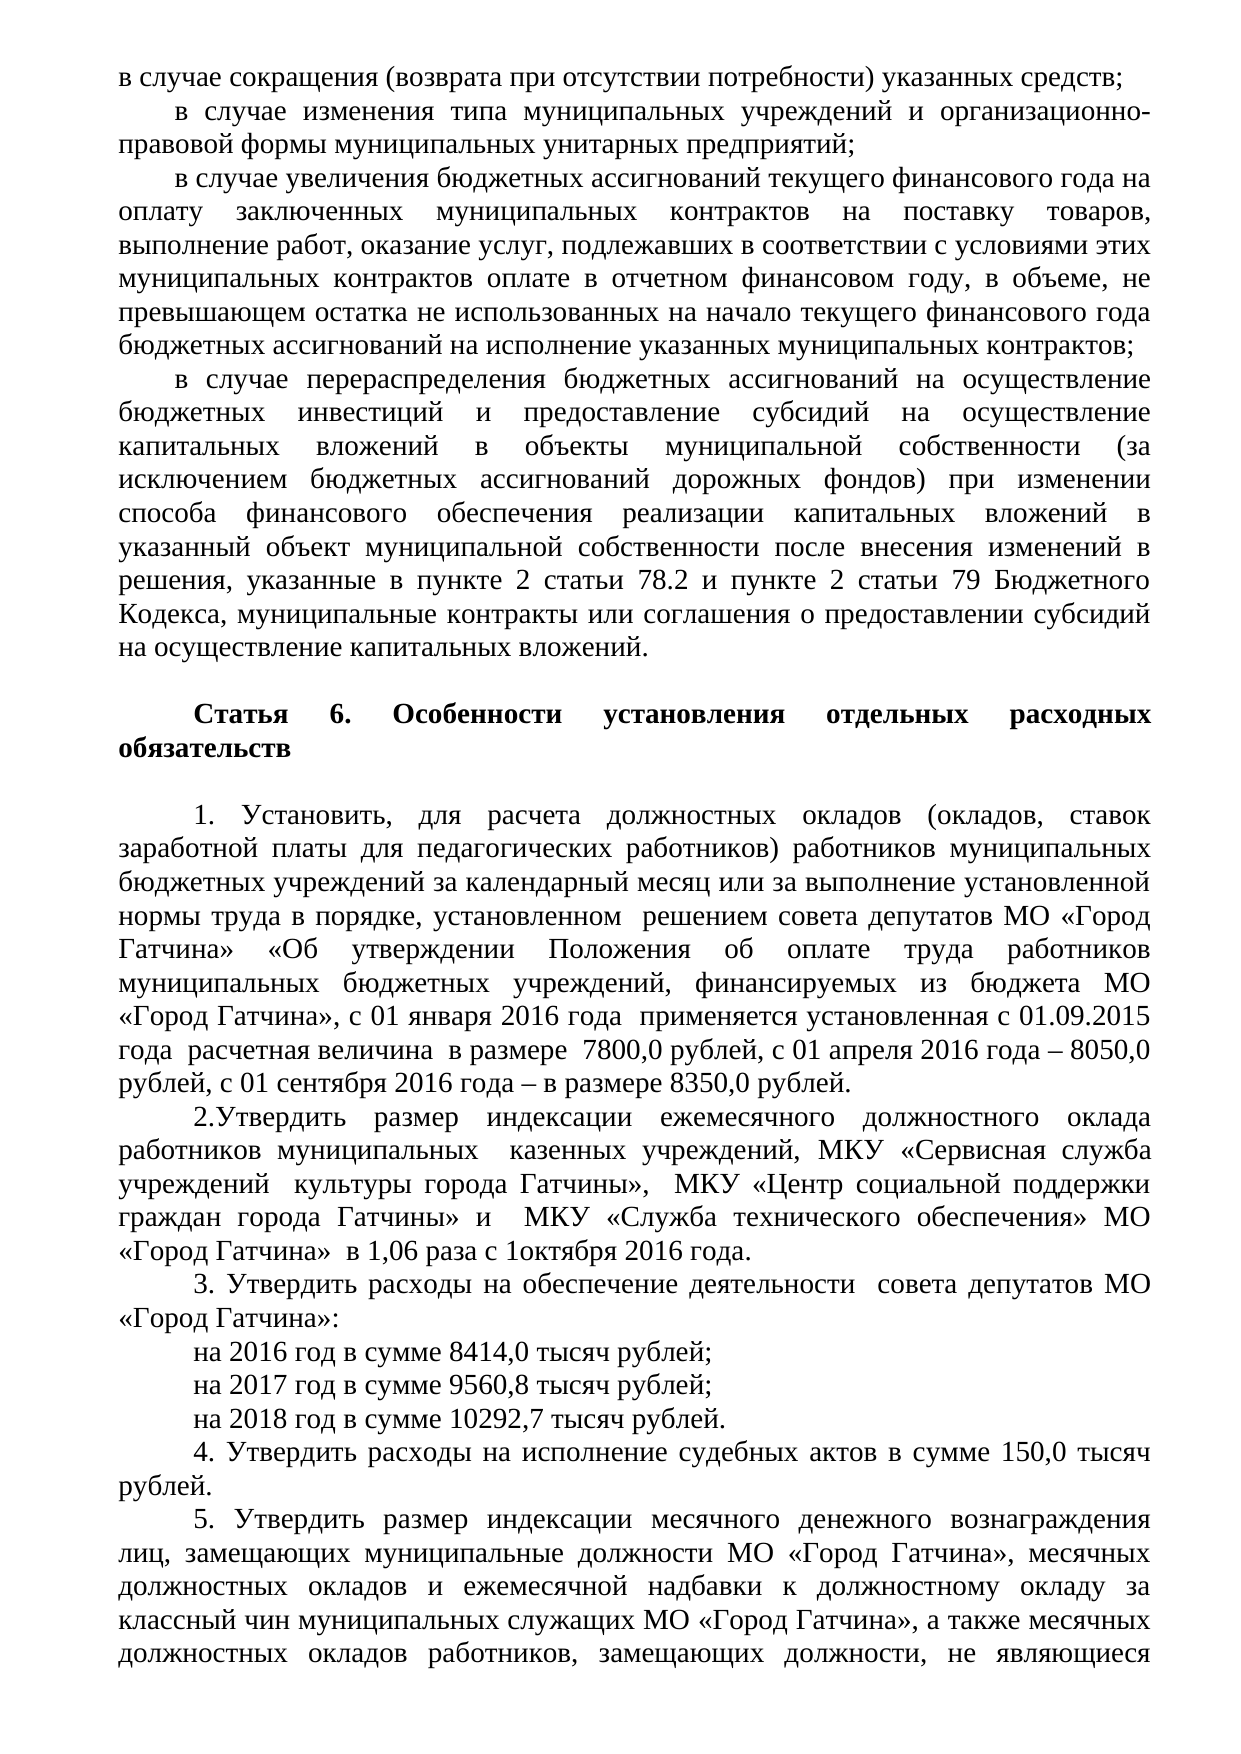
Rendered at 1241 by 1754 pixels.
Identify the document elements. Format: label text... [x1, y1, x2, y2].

text на 2017 год в сумме 9560,8 тысяч рублей; [118, 1367, 1152, 1401]
text Статья 6. Особенности установления отдельных расходных обязательств [118, 696, 1152, 763]
text на 2018 год в сумме 10292,7 тысяч рублей. [118, 1401, 1152, 1434]
text 3. Утвердить расходы на обеспечение деятельности совета депутатов МО «Город Гатчина»: [118, 1267, 1152, 1334]
text в случае изменения типа муниципальных учреждений и организационно-правовой формы муниципальных унитарных предприятий; [118, 93, 1152, 160]
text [118, 59, 1152, 93]
text 4. Утвердить расходы на исполнение судебных актов в сумме 150,0 тысяч рублей. [118, 1434, 1152, 1501]
text 1. Установить, для расчета должностных окладов (окладов, ставок заработной платы для педагогических работников) работников муниципальных бюджетных учреждений за календарный месяц или за выполнение установленной нормы труда в порядке, установленном решением совета депутатов МО «Город Гатчина» «Об утверждении Положения об оплате труда работников муниципальных бюджетных учреждений, финансируемых из бюджета МО «Город Гатчина», с 01 января 2016 года применяется установленная с 01.09.2015 года расчетная величина в размере 7800,0 рублей, с 01 апреля 2016 года – 8050,0 рублей, с 01 сентября 2016 года – в размере 8350,0 рублей. [118, 797, 1152, 1099]
text на 2016 год в сумме 8414,0 тысяч рублей; [118, 1334, 1152, 1367]
text 2.Утвердить размер индексации ежемесячного должностного оклада работников муниципальных казенных учреждений, МКУ «Сервисная служба учреждений культуры города Гатчины», МКУ «Центр социальной поддержки граждан города Гатчины» и МКУ «Служба технического обеспечения» МО «Город Гатчина» в 1,06 раза с 1октября 2016 года. [118, 1099, 1152, 1267]
text в случае перераспределения бюджетных ассигнований на осуществление бюджетных инвестиций и предоставление субсидий на осуществление капитальных вложений в объекты муниципальной собственности (за исключением бюджетных ассигнований дорожных фондов) при изменении способа финансового обеспечения реализации капитальных вложений в указанный объект муниципальной собственности после внесения изменений в решения, указанные в пункте 2 статьи 78.2 и пункте 2 статьи 79 Бюджетного Кодекса, муниципальные контракты или соглашения о предоставлении субсидий на осуществление капитальных вложений. [118, 361, 1152, 663]
text в случае увеличения бюджетных ассигнований текущего финансового года на оплату заключенных муниципальных контрактов на поставку товаров, выполнение работ, оказание услуг, подлежавших в соответствии с условиями этих муниципальных контрактов оплате в отчетном финансовом году, в объеме, не превышающем остатка не использованных на начало текущего финансового года бюджетных ассигнований на исполнение указанных муниципальных контрактов; [118, 160, 1152, 361]
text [118, 1501, 1152, 1669]
